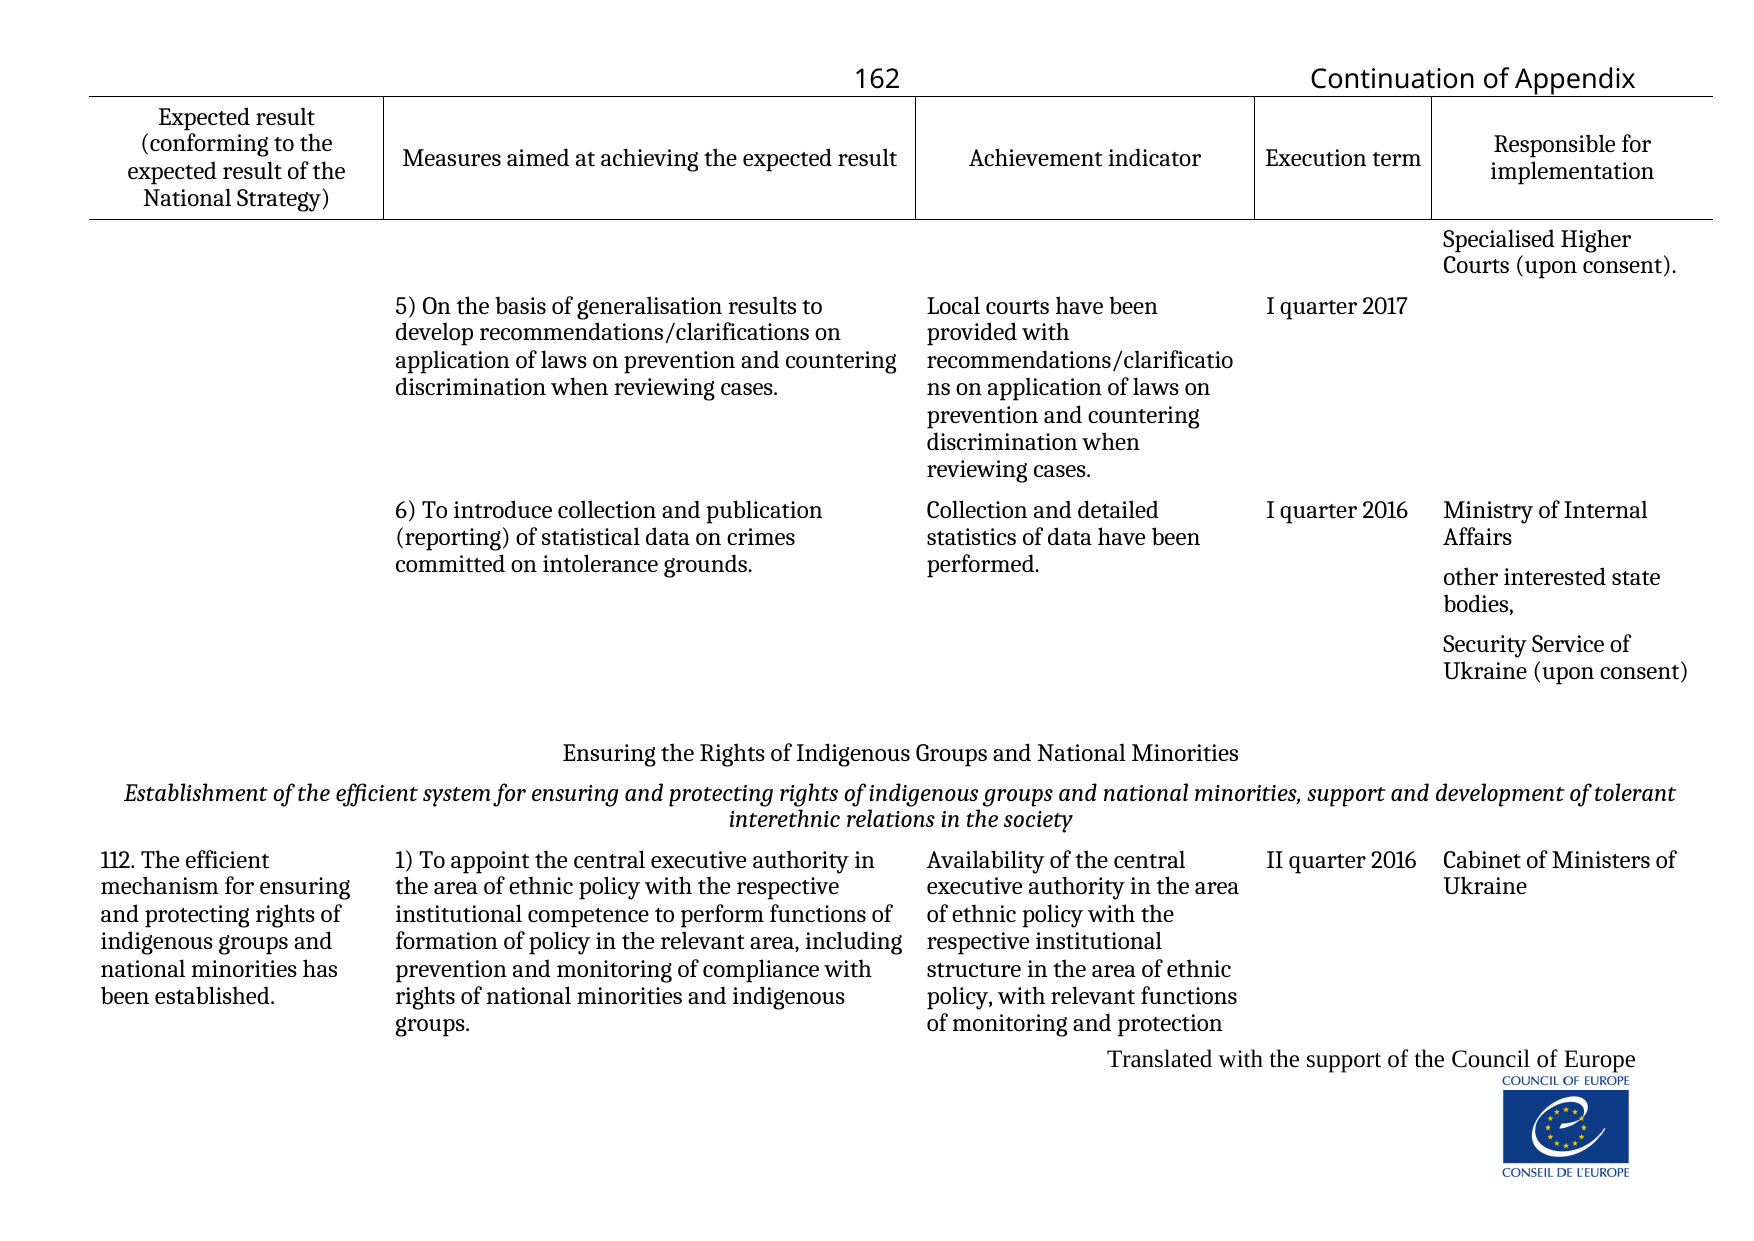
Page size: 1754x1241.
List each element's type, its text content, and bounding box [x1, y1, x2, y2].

table_header Execution term [1255, 97, 1431, 219]
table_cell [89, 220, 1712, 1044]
table_header Achievement indicator [916, 97, 1254, 219]
table_header Expected result (conforming to the expected result of the National Strategy) [89, 97, 383, 219]
picture [1493, 1073, 1636, 1181]
table_header Responsible for implementation [1432, 97, 1712, 219]
table_header Measures aimed at achieving the expected result [384, 97, 915, 219]
